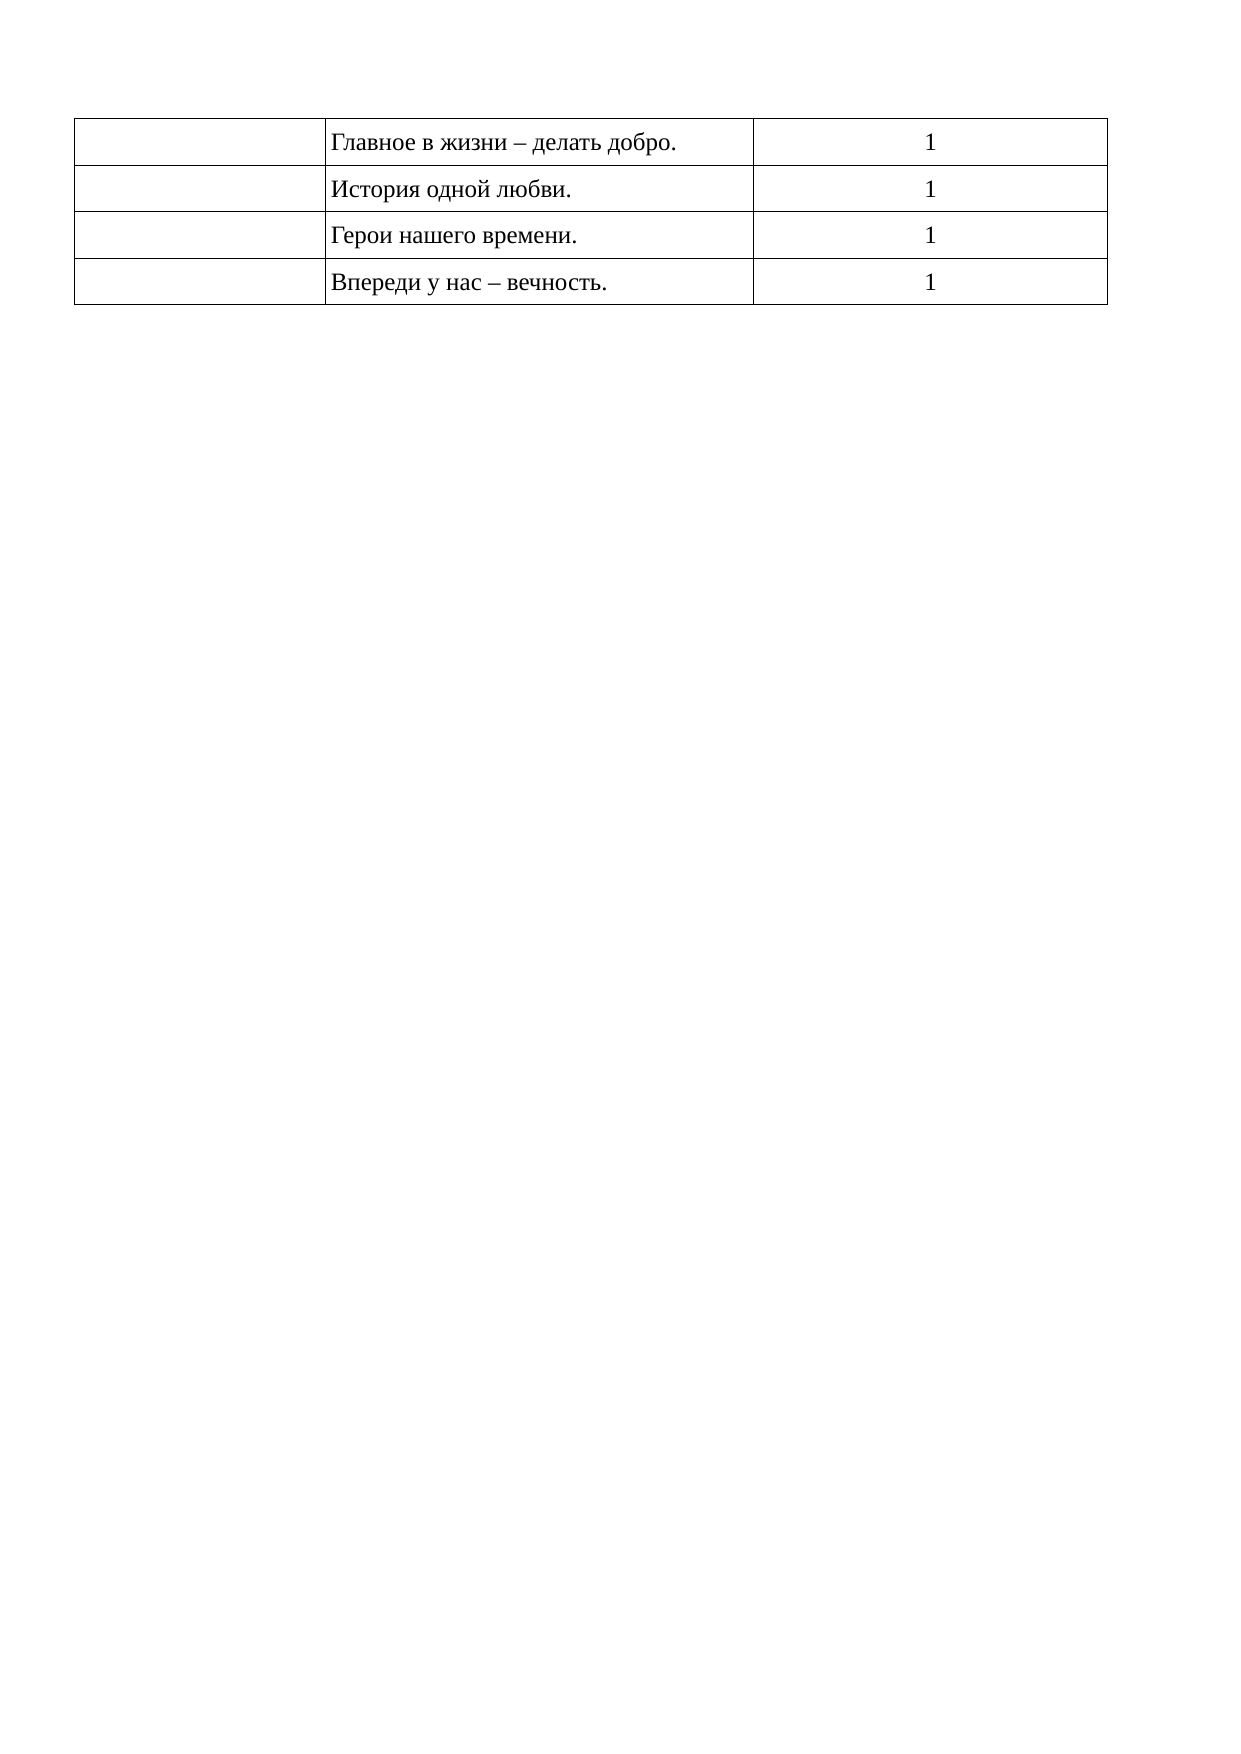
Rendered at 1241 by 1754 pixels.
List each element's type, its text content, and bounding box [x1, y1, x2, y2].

table_cell 1 [754, 166, 1107, 211]
table_cell История одной любви. [326, 166, 753, 211]
table_cell 1 [754, 212, 1107, 258]
table_cell Герои нашего времени. [326, 212, 753, 258]
table_cell Впереди у нас – вечность. [326, 259, 753, 304]
table_cell Главное в жизни – делать добро. [326, 119, 753, 165]
table_cell 1 [754, 259, 1107, 304]
table_cell [75, 166, 325, 211]
table_cell [75, 259, 325, 304]
table_cell [75, 119, 325, 165]
table_cell 1 [754, 119, 1107, 165]
table_cell [75, 212, 325, 258]
